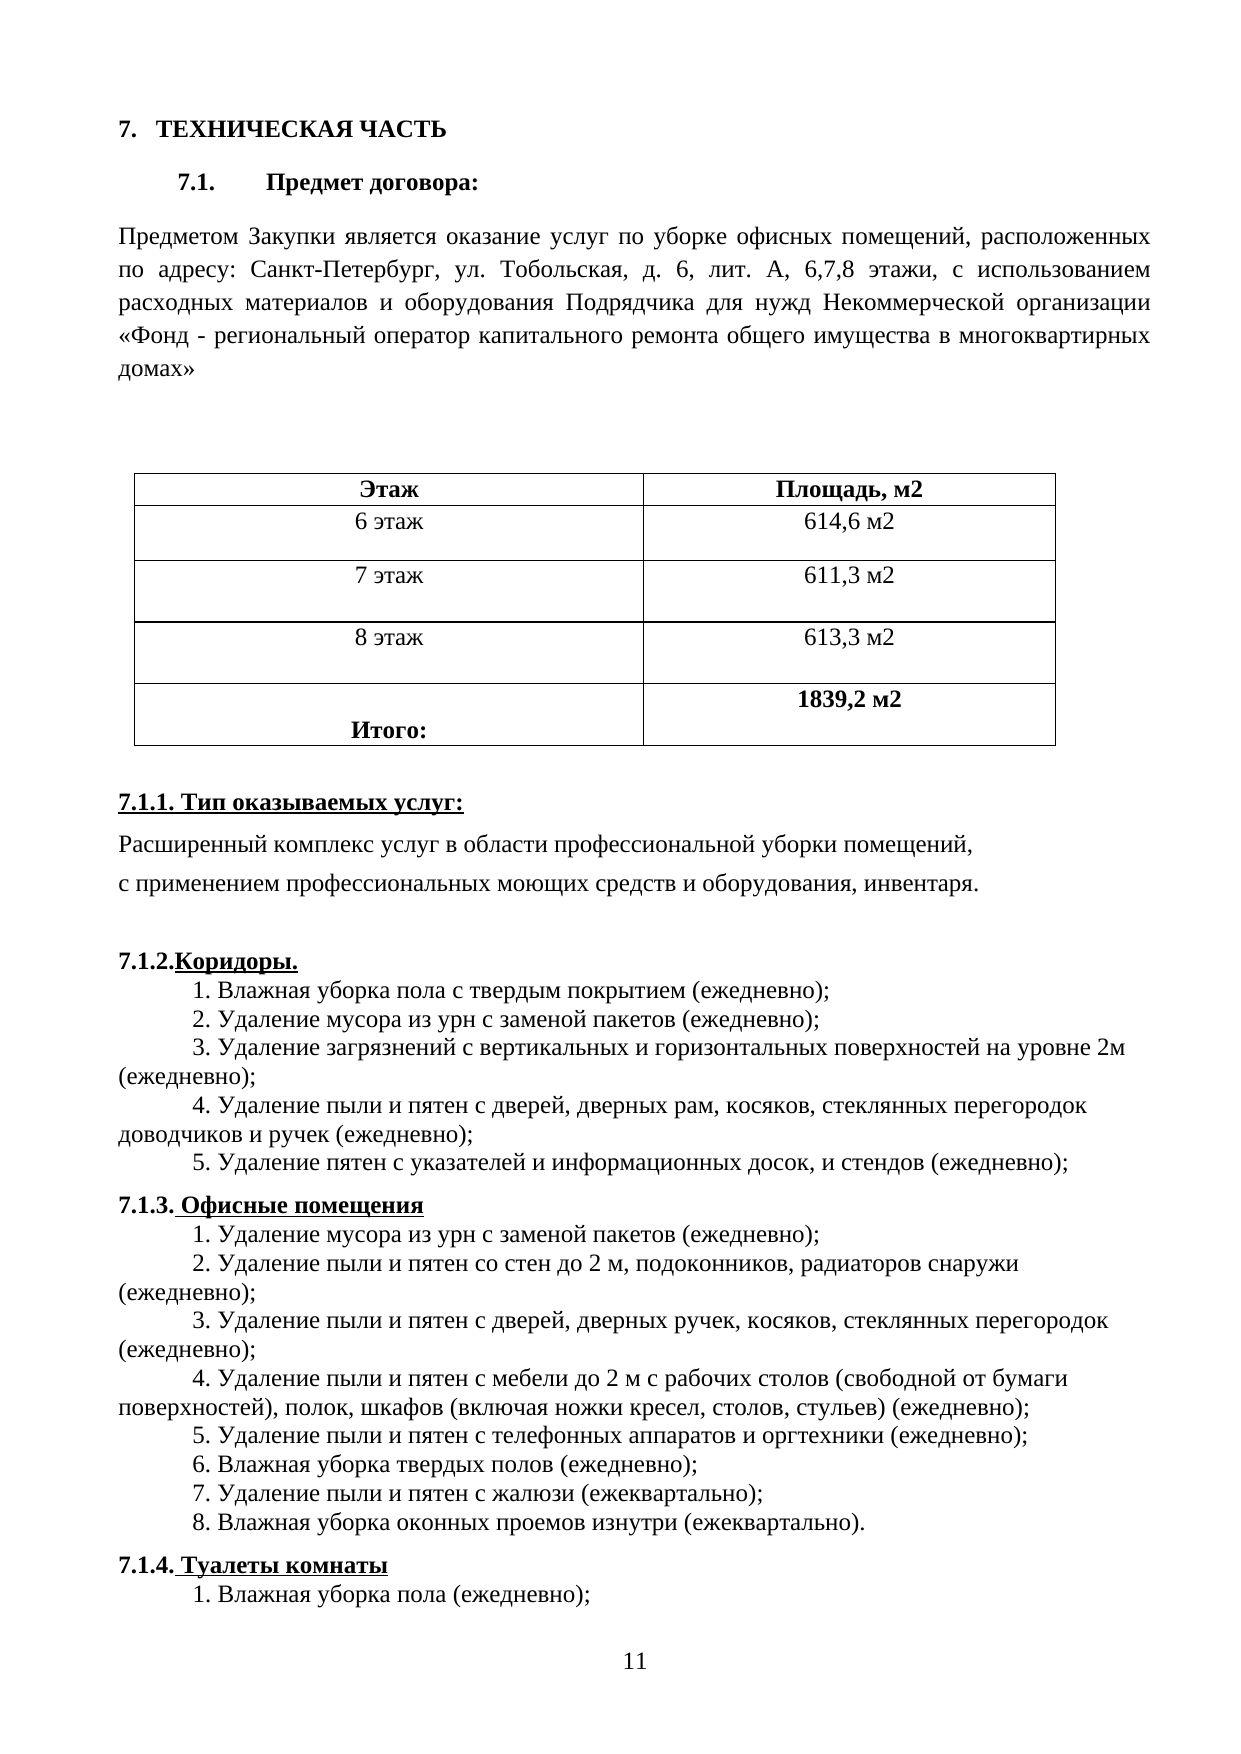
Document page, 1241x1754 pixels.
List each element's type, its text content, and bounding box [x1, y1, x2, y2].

table_cell 1839,2 м2 [644, 684, 1055, 745]
text с применением профессиональных моющих средств и оборудования, инвентаря. [118, 868, 1152, 897]
text 3. Удаление загрязнений с вертикальных и горизонтальных поверхностей на уровне 2м (ежедневно); [118, 1032, 1152, 1090]
table_cell Итого: [135, 684, 643, 745]
text 1. Влажная уборка пола с твердым покрытием (ежедневно); [118, 975, 1152, 1004]
text 1. Влажная уборка пола (ежедневно); [118, 1579, 1152, 1607]
text 7.1.3. Офисные помещения [118, 1191, 1152, 1219]
text 4. Удаление пыли и пятен с мебели до 2 м с рабочих столов (свободной от бумаги поверхностей), полок, шкафов (включая ножки кресел, столов, стульев) (ежедневно); [118, 1363, 1152, 1421]
table_cell 614,6 м2 [644, 506, 1055, 559]
table_cell 6 этаж [135, 506, 643, 559]
table_cell 8 этаж [135, 623, 643, 683]
table_header Этаж [135, 474, 643, 505]
text Расширенный комплекс услуг в области профессиональной уборки помещений, [118, 829, 1152, 857]
list Предмет договора: [177, 167, 1152, 196]
text 8. Влажная уборка оконных проемов изнутри (ежеквартально). [118, 1507, 1152, 1536]
table_cell 613,3 м2 [644, 623, 1055, 683]
table_header Площадь, м2 [644, 474, 1055, 505]
text Предметом Закупки является оказание услуг по уборке офисных помещений, расположенных по адресу: Санкт-Петербург, ул. Тобольская, д. 6, лит. А, 6,7,8 этажи, с использованием расходных материалов и оборудования Подрядчика для нужд Некоммерческой организации «Фонд - региональный оператор капитального ремонта общего имущества в многоквартирных домах» [118, 221, 1152, 382]
text 5. Удаление пыли и пятен с телефонных аппаратов и оргтехники (ежедневно); [118, 1421, 1152, 1449]
text 7.1.4. Туалеты комнаты [118, 1550, 1152, 1579]
subtitle ТЕХНИЧЕСКАЯ ЧАСТЬ [118, 114, 1152, 142]
text 7.1.1. Тип оказываемых услуг: [118, 787, 1152, 816]
text 2. Удаление мусора из урн с заменой пакетов (ежедневно); [118, 1004, 1152, 1032]
table_cell 7 этаж [135, 561, 643, 621]
text 7. Удаление пыли и пятен с жалюзи (ежеквартально); [118, 1478, 1152, 1507]
text 4. Удаление пыли и пятен с дверей, дверных рам, косяков, стеклянных перегородок доводчиков и ручек (ежедневно); [118, 1090, 1152, 1147]
text 2. Удаление пыли и пятен со стен до 2 м, подоконников, радиаторов снаружи (ежедневно); [118, 1248, 1152, 1306]
text 3. Удаление пыли и пятен с дверей, дверных ручек, косяков, стеклянных перегородок (ежедневно); [118, 1306, 1152, 1363]
text 7.1.2.Коридоры. [118, 946, 1152, 975]
text 6. Влажная уборка твердых полов (ежедневно); [118, 1449, 1152, 1478]
text 5. Удаление пятен с указателей и информационных досок, и стендов (ежедневно); [118, 1147, 1152, 1176]
text 1. Удаление мусора из урн с заменой пакетов (ежедневно); [118, 1219, 1152, 1248]
table_cell 611,3 м2 [644, 561, 1055, 621]
